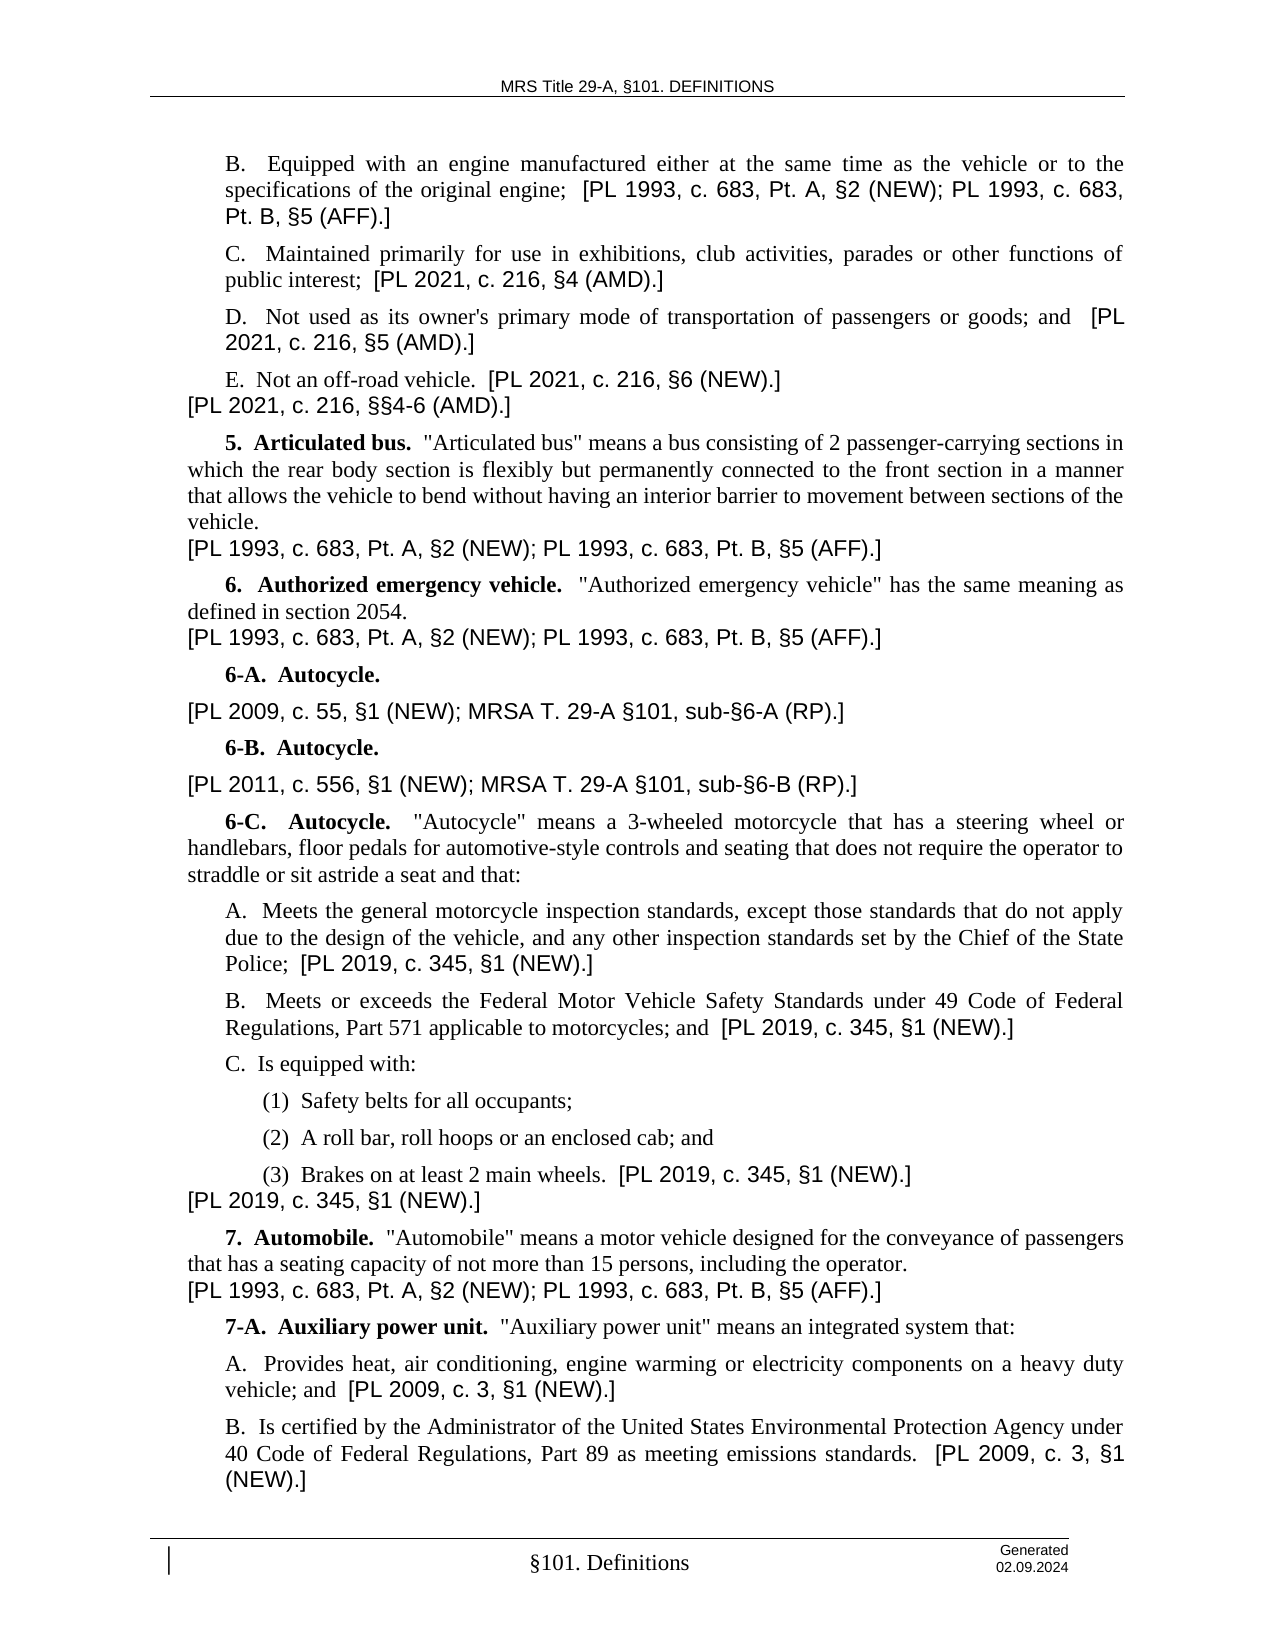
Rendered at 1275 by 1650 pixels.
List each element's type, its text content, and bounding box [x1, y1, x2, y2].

text B. Equipped with an engine manufactured either at the same time as the vehicle or to the specifications of the original engine; [PL 1993, c. 683, Pt. A, §2 (NEW); PL 1993, c. 683, Pt. B, §5 (AFF).] [225, 150, 1125, 229]
text B. Meets or exceeds the Federal Motor Vehicle Safety Standards under 49 Code of Federal Regulations, Part 571 applicable to motorcycles; and [PL 2019, c. 345, §1 (NEW).] [225, 987, 1125, 1040]
text 6-B. Autocycle. [187, 734, 1125, 761]
text 6-A. Autocycle. [187, 661, 1125, 687]
text (2) A roll bar, roll hoops or an enclosed cab; and [262, 1124, 1125, 1150]
text B. Is certified by the Administrator of the United States Environmental Protection Agency under 40 Code of Federal Regulations, Part 89 as meeting emissions standards. [PL 2009, c. 3, §1 (NEW).] [225, 1413, 1125, 1492]
text [PL 2011, c. 556, §1 (NEW); MRSA T. 29-A §101, sub-§6-B (RP).] [187, 771, 1125, 798]
text (1) Safety belts for all occupants; [262, 1087, 1125, 1113]
text 5. Articulated bus. "Articulated bus" means a bus consisting of 2 passenger-carrying sections in which the rear body section is flexibly but permanently connected to the front section in a manner that allows the vehicle to bend without having an interior barrier to movement between sections of the vehicle. [187, 429, 1125, 535]
text D. Not used as its owner's primary mode of transportation of passengers or goods; and [PL 2021, c. 216, §5 (AMD).] [225, 303, 1125, 356]
text 7-A. Auxiliary power unit. "Auxiliary power unit" means an integrated system that: [187, 1313, 1125, 1340]
text [PL 1993, c. 683, Pt. A, §2 (NEW); PL 1993, c. 683, Pt. B, §5 (AFF).] [187, 624, 1125, 651]
text C. Maintained primarily for use in exhibitions, club activities, parades or other functions of public interest; [PL 2021, c. 216, §4 (AMD).] [225, 239, 1125, 292]
text [PL 2021, c. 216, §§4-6 (AMD).] [187, 392, 1125, 419]
text A. Provides heat, air conditioning, engine warming or electricity components on a heavy duty vehicle; and [PL 2009, c. 3, §1 (NEW).] [225, 1350, 1125, 1403]
text C. Is equipped with: [225, 1050, 1125, 1077]
text 7. Automobile. "Automobile" means a motor vehicle designed for the conveyance of passengers that has a seating capacity of not more than 15 persons, including the operator. [187, 1224, 1125, 1277]
text A. Meets the general motorcycle inspection standards, except those standards that do not apply due to the design of the vehicle, and any other inspection standards set by the Chief of the State Police; [PL 2019, c. 345, §1 (NEW).] [225, 897, 1125, 977]
text [PL 2019, c. 345, §1 (NEW).] [187, 1187, 1125, 1213]
text [PL 2009, c. 55, §1 (NEW); MRSA T. 29-A §101, sub-§6-A (RP).] [187, 698, 1125, 724]
text [PL 1993, c. 683, Pt. A, §2 (NEW); PL 1993, c. 683, Pt. B, §5 (AFF).] [187, 1277, 1125, 1303]
text E. Not an off-road vehicle. [PL 2021, c. 216, §6 (NEW).] [225, 366, 1125, 392]
text (3) Brakes on at least 2 main wheels. [PL 2019, c. 345, §1 (NEW).] [262, 1161, 1125, 1187]
text [PL 1993, c. 683, Pt. A, §2 (NEW); PL 1993, c. 683, Pt. B, §5 (AFF).] [187, 535, 1125, 561]
text 6-C. Autocycle. "Autocycle" means a 3-wheeled motorcycle that has a steering wheel or handlebars, floor pedals for automotive-style controls and seating that does not require the operator to straddle or sit astride a seat and that: [187, 808, 1125, 887]
text 6. Authorized emergency vehicle. "Authorized emergency vehicle" has the same meaning as defined in section 2054. [187, 571, 1125, 624]
